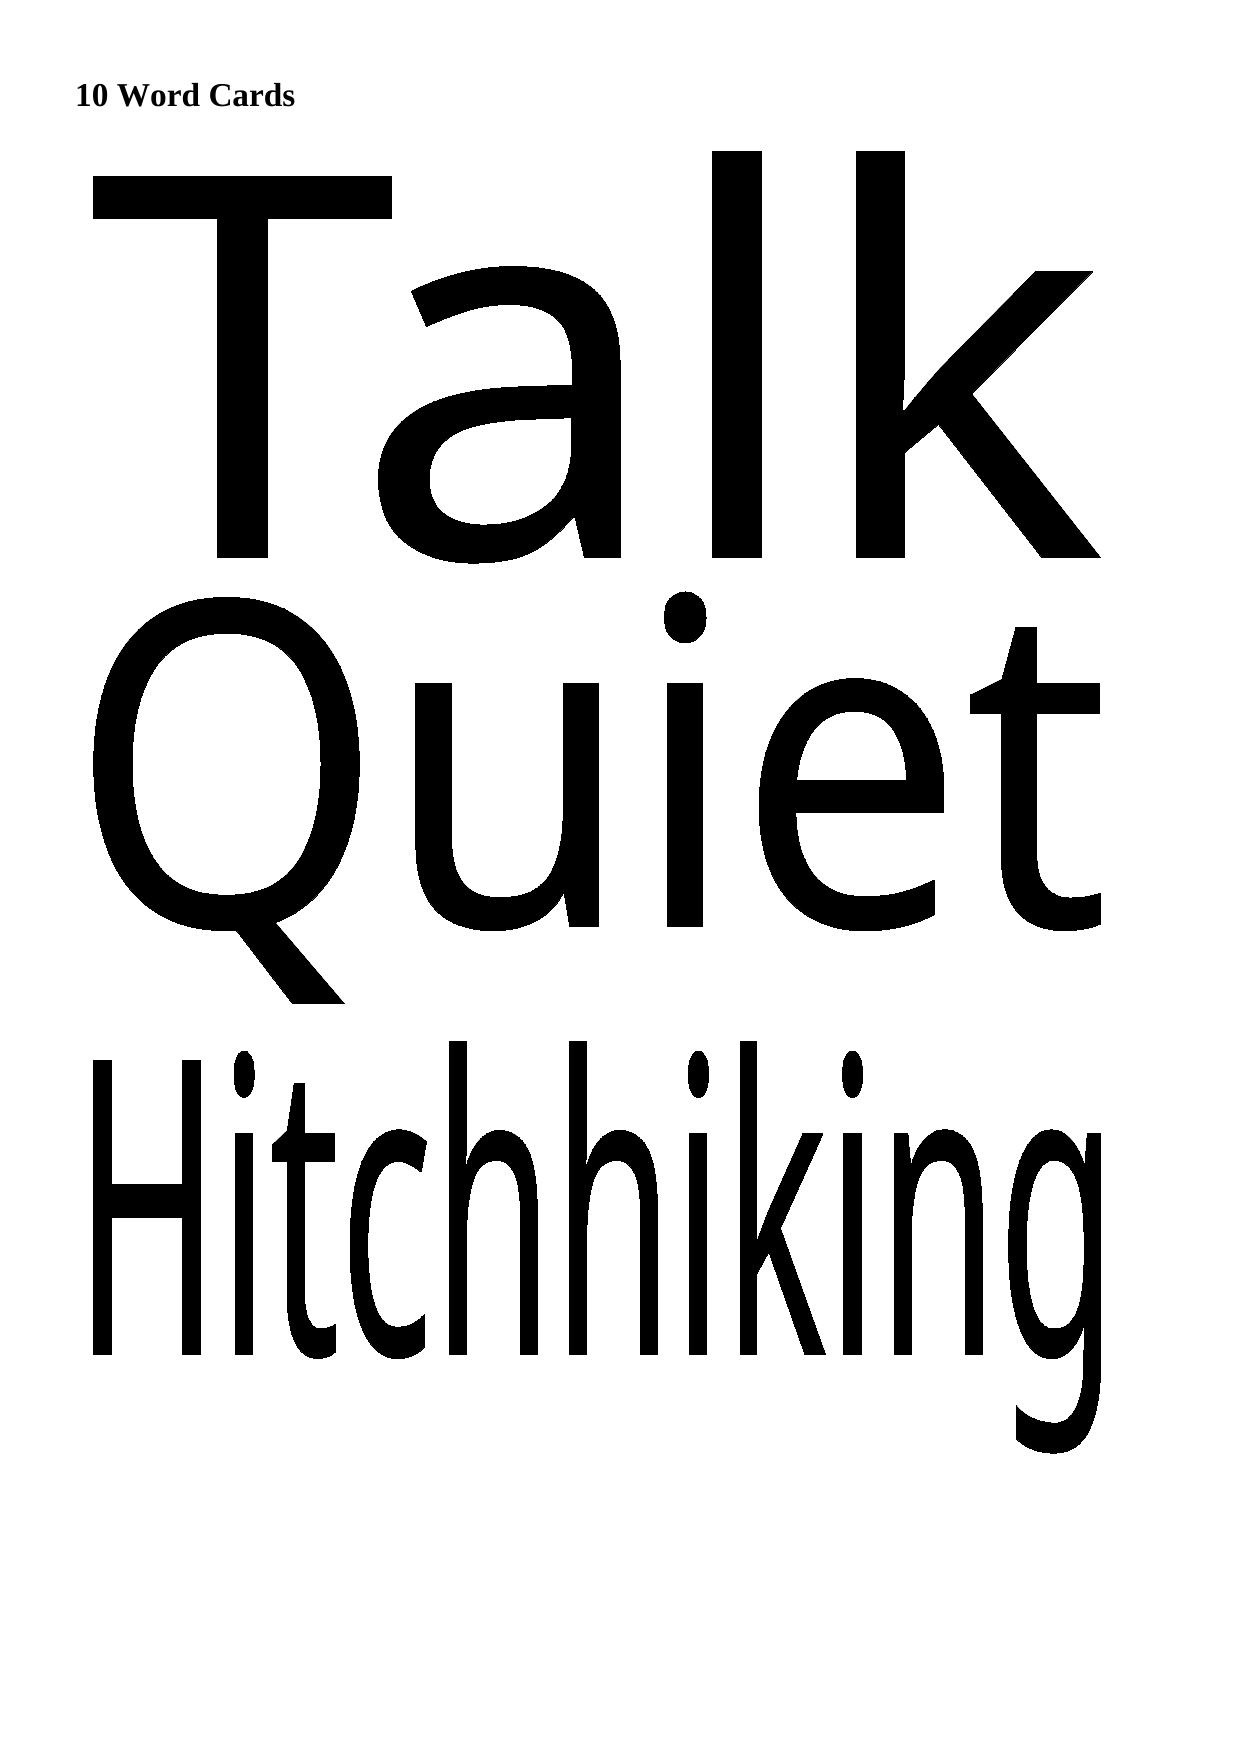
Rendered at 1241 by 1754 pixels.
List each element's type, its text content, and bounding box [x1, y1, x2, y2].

text 10 Word Cards [75, 75, 1165, 113]
